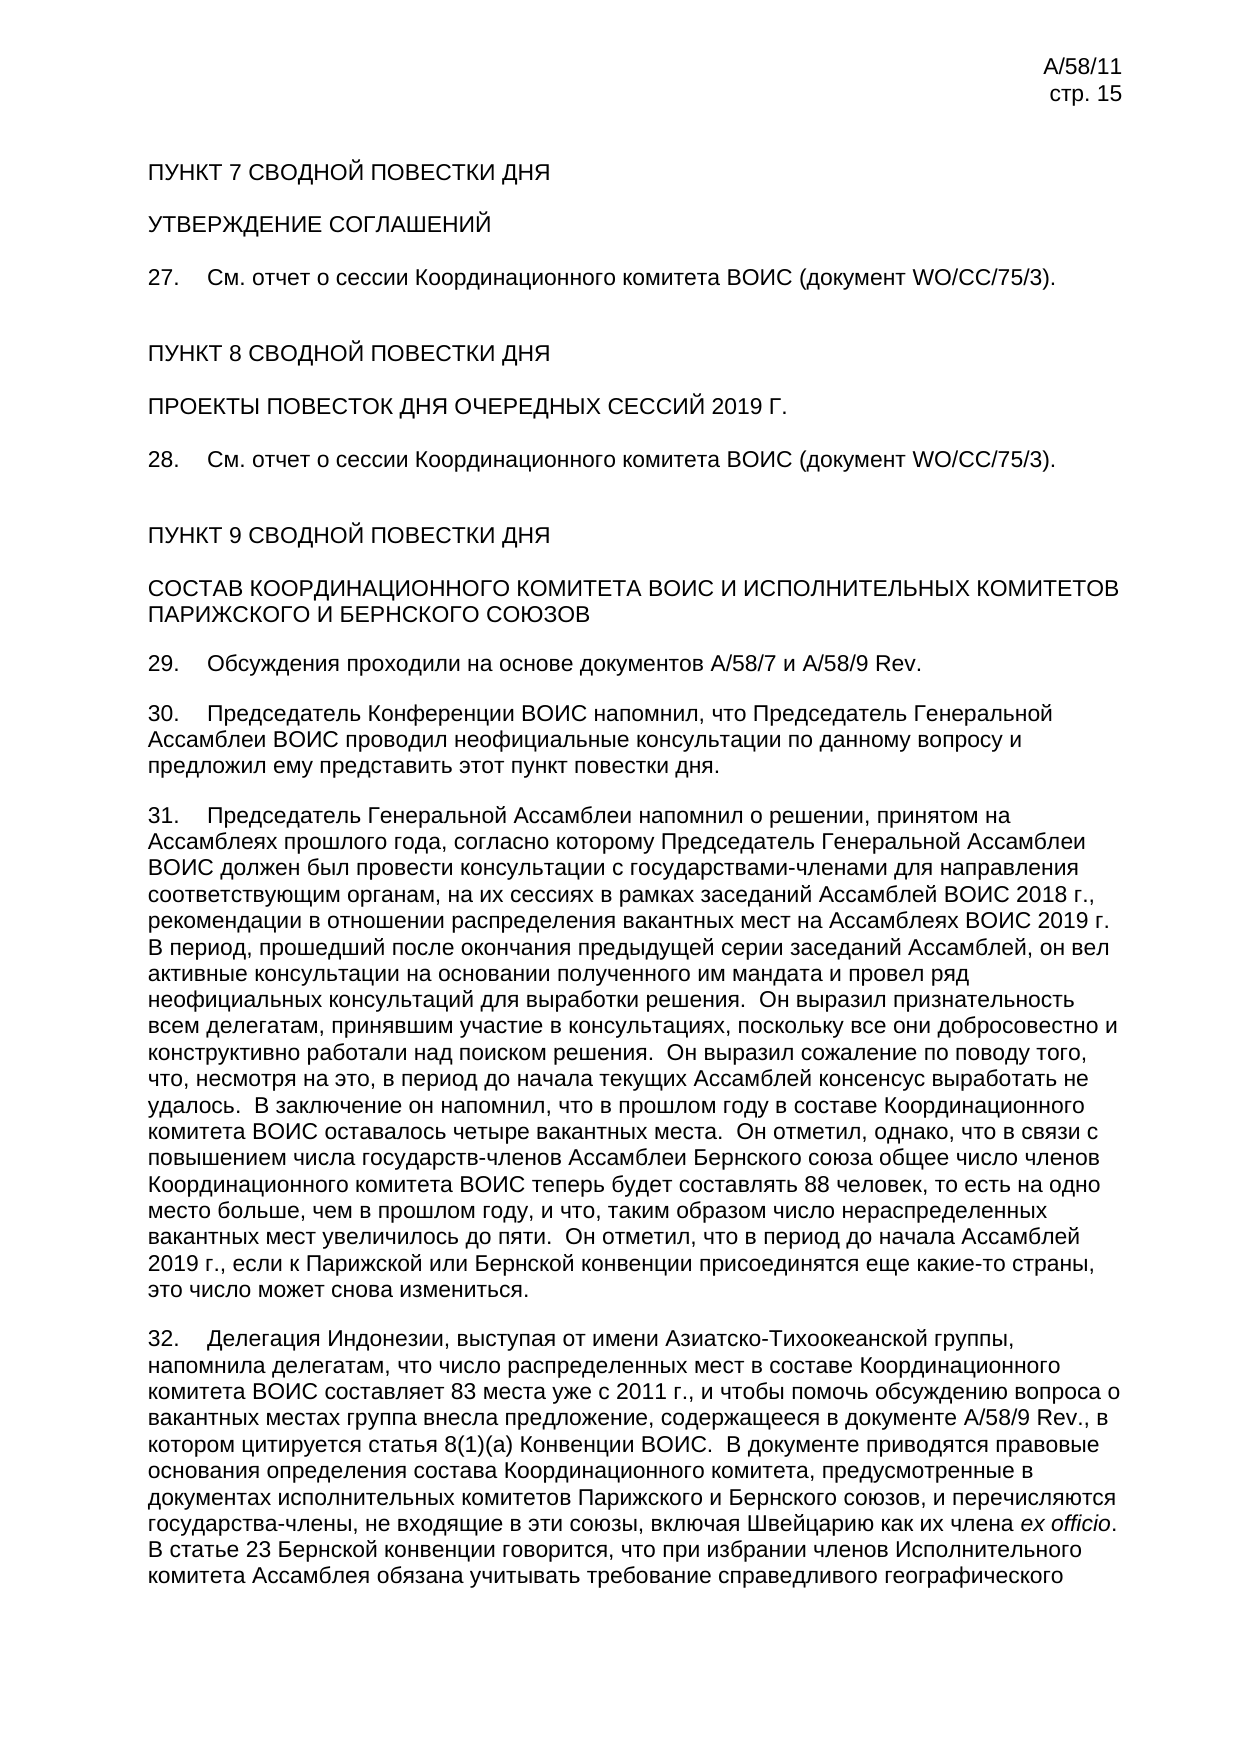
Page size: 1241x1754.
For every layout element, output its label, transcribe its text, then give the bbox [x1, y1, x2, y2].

subtitle ПУНКТ 9 сводной повестки дня [148, 522, 1122, 548]
text Обсуждения проходили на основе документов A/58/7 и A/58/9 Rev. [148, 650, 1122, 677]
subtitle ПУНКТ 8 сводной повестки дня проекты повесток дня очередных сессиЙ 2019 г. [148, 340, 1122, 419]
text См. отчет о сессии Координационного комитета ВОИС (документ WO/CC/75/3). [148, 446, 1122, 472]
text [148, 1325, 1122, 1589]
text Председатель Конференции ВОИС напомнил, что Председатель Генеральной Ассамблеи ВОИС проводил неофициальные консультации по данному вопросу и предложил ему представить этот пункт повестки дня. [148, 700, 1122, 779]
text СОСТАВ КООРДИНАЦИОННОГО КОМИТЕТА ВОИС И ИСПОЛНИТЕЛЬНЫХ КОМИТЕТОВ ПАРИЖСКОГО И БЕРНСКОГО СОЮЗОВ [148, 575, 1122, 627]
text Председатель Генеральной Ассамблеи напомнил о решении, принятом на Ассамблеях прошлого года, согласно которому Председатель Генеральной Ассамблеи ВОИС должен был провести консультации с государствами-членами для направления соответствующим органам, на их сессиях в рамках заседаний Ассамблей ВОИС 2018 г., рекомендации в отношении распределения вакантных мест на Ассамблеях ВОИС 2019 г. В период, прошедший после окончания предыдущей серии заседаний Ассамблей, он вел активные консультации на основании полученного им мандата и провел ряд неофициальных консультаций для выработки решения. Он выразил признательность всем делегатам, принявшим участие в консультациях, поскольку все они добросовестно и конструктивно работали над поиском решения. Он выразил сожаление по поводу того, что, несмотря на это, в период до начала текущих Ассамблей консенсус выработать не удалось. В заключение он напомнил, что в прошлом году в составе Координационного комитета ВОИС оставалось четыре вакантных места. Он отметил, однако, что в связи с повышением числа государств-членов Ассамблеи Бернского союза общее число членов Координационного комитета ВОИС теперь будет составлять 88 человек, то есть на одно место больше, чем в прошлом году, и что, таким образом число нераспределенных вакантных мест увеличилось до пяти. Он отметил, что в период до начала Ассамблей 2019 г., если к Парижской или Бернской конвенции присоединятся еще какие-то страны, это число может снова измениться. [148, 802, 1122, 1302]
text См. отчет о сессии Координационного комитета ВОИС (документ WO/CC/75/3). [148, 264, 1122, 290]
subtitle ПУНКТ 7 сводной повестки дня утверждение соглашений [148, 158, 1122, 238]
